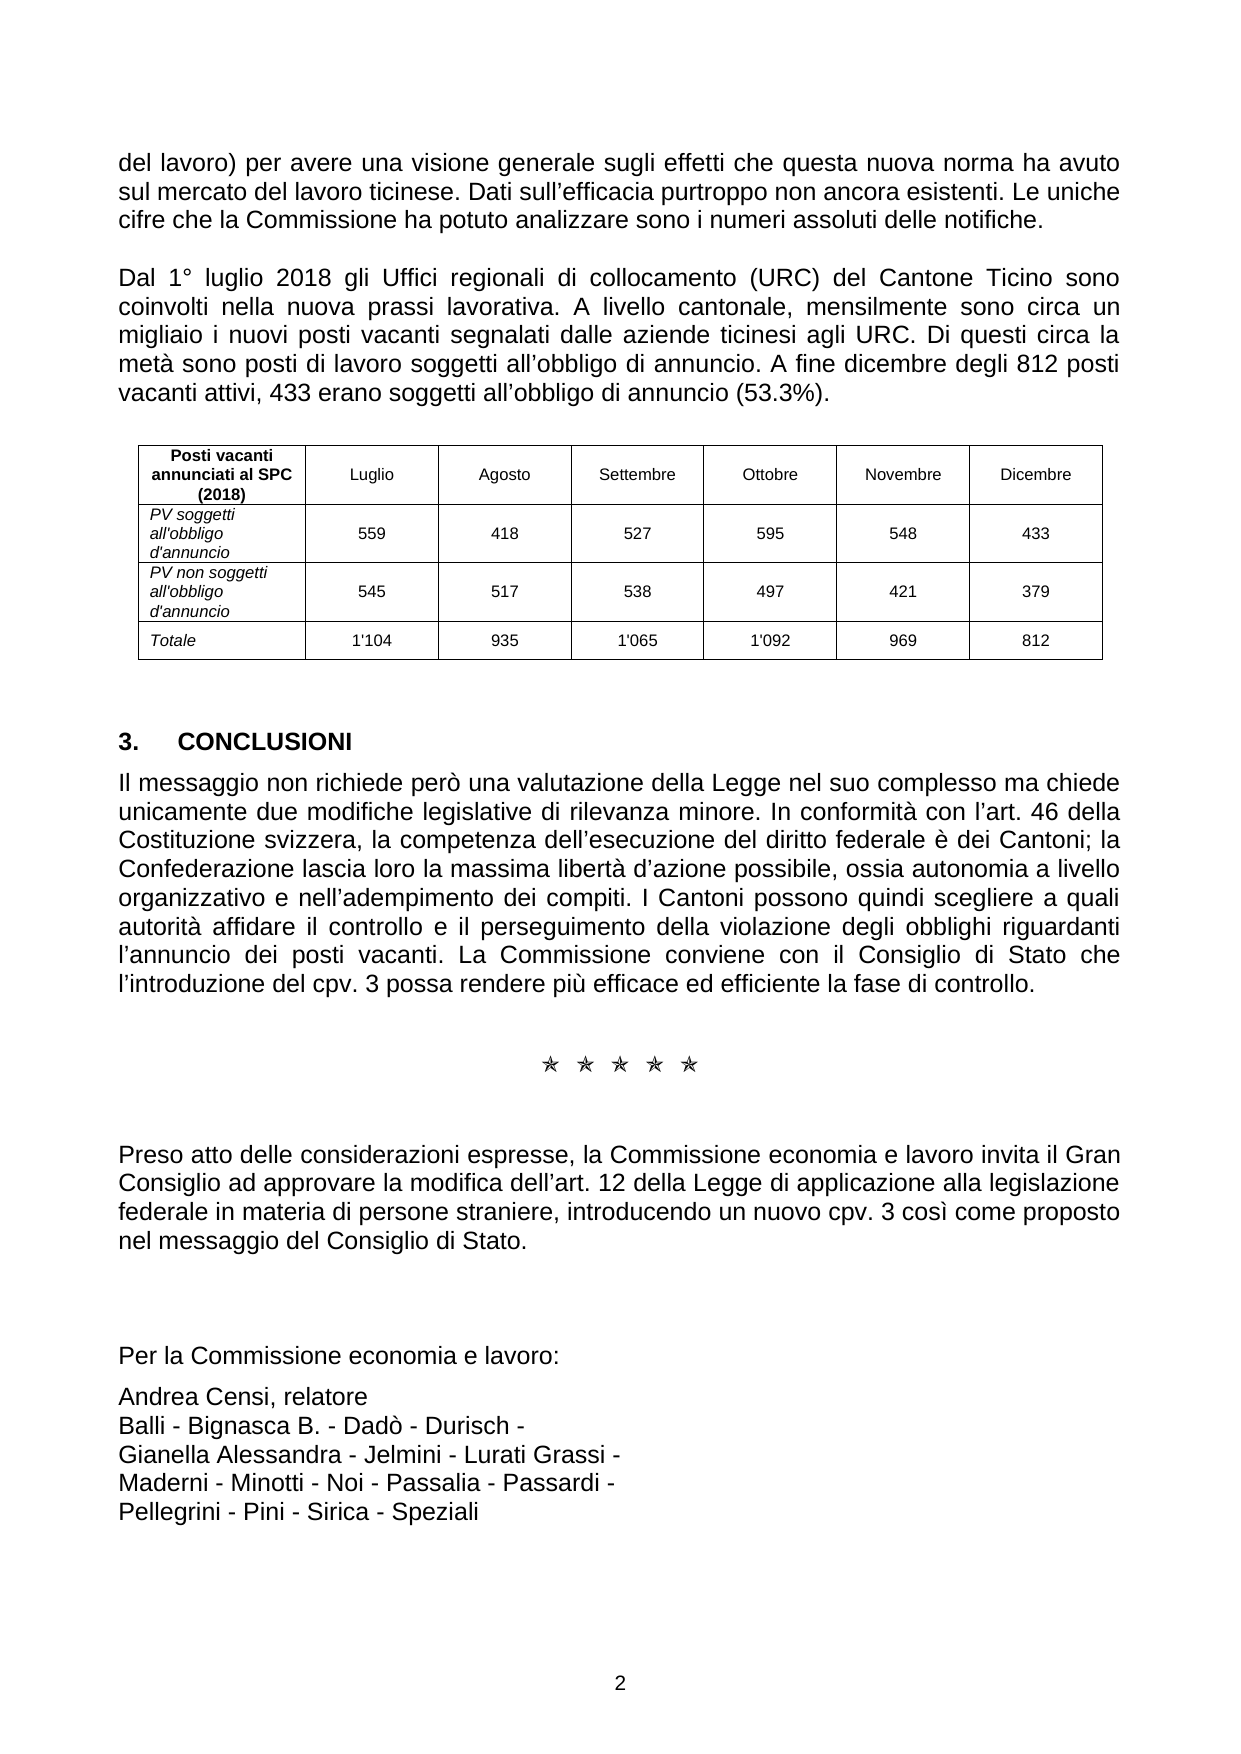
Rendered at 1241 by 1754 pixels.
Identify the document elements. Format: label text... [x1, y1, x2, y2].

text Andrea Censi, relatore [118, 1382, 1122, 1411]
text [118, 148, 1122, 234]
table_header Posti vacanti annunciati al SPC (2018) [139, 446, 305, 503]
table_cell 497 [704, 563, 836, 621]
text Pellegrini - Pini - Sirica - Speziali [118, 1497, 1122, 1526]
text Il messaggio non richiede però una valutazione della Legge nel suo complesso ma chiede unicamente due modifiche legislative di rilevanza minore. In conformità con l’art. 46 della Costituzione svizzera, la competenza dell’esecuzione del diritto federale è dei Cantoni; la Confederazione lascia loro la massima libertà d’azione possibile, ossia autonomia a livello organizzativo e nell’adempimento dei compiti. I Cantoni possono quindi scegliere a quali autorità affidare il controllo e il perseguimento della violazione degli obblighi riguardanti l’annuncio dei posti vacanti. La Commissione conviene con il Consiglio di Stato che l’introduzione del cpv. 3 possa rendere più efficace ed efficiente la fase di controllo. [118, 768, 1122, 998]
table_cell 935 [439, 622, 571, 658]
table_header Settembre [572, 446, 703, 503]
table_cell 421 [837, 563, 969, 621]
text Dal 1° luglio 2018 gli Uffici regionali di collocamento (URC) del Cantone Ticino sono coinvolti nella nuova prassi lavorativa. A livello cantonale, mensilmente sono circa un migliaio i nuovi posti vacanti segnalati dalle aziende ticinesi agli URC. Di questi circa la metà sono posti di lavoro soggetti all’obbligo di annuncio. A fine dicembre degli 812 posti vacanti attivi, 433 erano soggetti all’obbligo di annuncio (53.3%). [118, 263, 1122, 406]
table_cell 527 [572, 505, 703, 562]
table_cell Totale [139, 622, 305, 658]
table_cell 379 [970, 563, 1102, 621]
table_cell 517 [439, 563, 571, 621]
text Per economia e lavoro: [118, 1341, 1122, 1369]
table_cell 1'065 [572, 622, 703, 658]
subtitle CONCLUSIONI [118, 727, 1122, 756]
table_cell 538 [572, 563, 703, 621]
text Balli - Bignasca B. - Dadò - Durisch - [118, 1411, 1122, 1439]
table_cell 1'092 [704, 622, 836, 658]
table_cell PV soggetti all'obbligo d'annuncio [139, 505, 305, 562]
table_header Luglio [306, 446, 438, 503]
table_header Novembre [837, 446, 969, 503]
table_cell 812 [970, 622, 1102, 658]
table_cell 595 [704, 505, 836, 562]
table_cell 433 [970, 505, 1102, 562]
table_cell 418 [439, 505, 571, 562]
table_header Ottobre [704, 446, 836, 503]
table_cell 548 [837, 505, 969, 562]
text Preso atto delle considerazioni espresse, la Commissione economia e lavoro invita il Gran Consiglio ad approvare la modifica dell’art. 12 della Legge di applicazione alla legislazione federale in materia di persone straniere, introducendo un nuovo cpv. 3 così come proposto nel messaggio del Consiglio di Stato. [118, 1139, 1122, 1254]
table_header Dicembre [970, 446, 1102, 503]
table_cell 1'104 [306, 622, 438, 658]
text Gianella Alessandra - Jelmini - Lurati Grassi - [118, 1439, 1122, 1468]
table_header Agosto [439, 446, 571, 503]
table_cell 545 [306, 563, 438, 621]
text Maderni - Minotti - Noi - Passalia - Passardi - [118, 1468, 1122, 1497]
table_cell 559 [306, 505, 438, 562]
table_cell 969 [837, 622, 969, 658]
table_cell PV non soggetti all'obbligo d'annuncio [139, 563, 305, 621]
